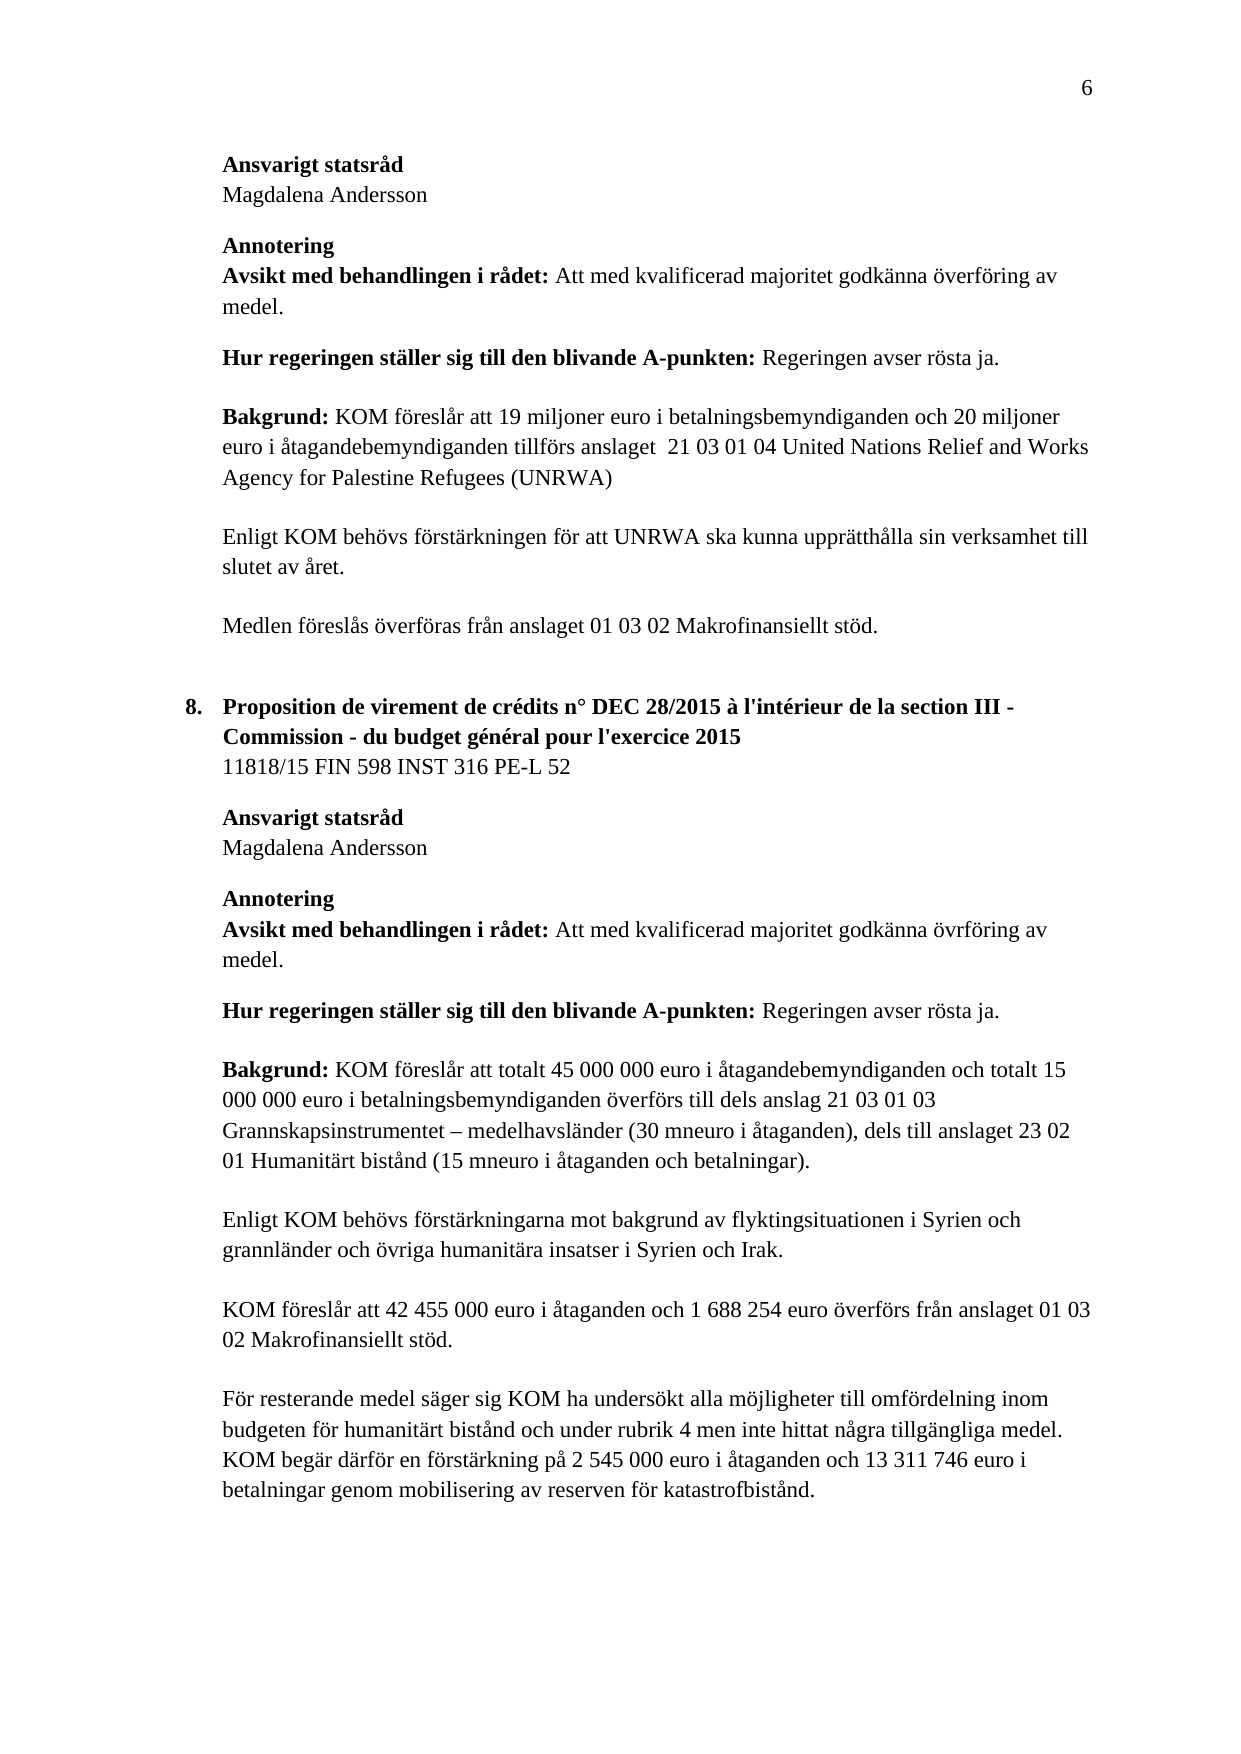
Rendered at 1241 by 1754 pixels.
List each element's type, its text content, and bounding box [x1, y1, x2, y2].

text Ansvarigt statsråd Magdalena Andersson [222, 804, 1093, 861]
text Annotering Avsikt med behandlingen i rådet: Att med kvalificerad majoritet godkänna övrföring av medel. [222, 886, 1093, 972]
text Annotering Avsikt med behandlingen i rådet: Att med kvalificerad majoritet godkänna överföring av medel. [222, 232, 1093, 319]
text För resterande medel säger sig KOM ha undersökt alla möjligheter till omfördelning inom budgeten för humanitärt bistånd och under rubrik 4 men inte hittat några tillgängliga medel. KOM begär därför en förstärkning på 2 545 000 euro i åtaganden och 13 311 746 euro i betalningar genom mobilisering av reserven för katastrofbistånd. [222, 1386, 1093, 1502]
text Hur regeringen ställer sig till den blivande A-punkten: Regeringen avser rösta ja. [222, 344, 1093, 370]
text 11818/15 FIN 598 INST 316 PE-L 52 [222, 753, 1093, 779]
text Medlen föreslås överföras från anslaget 01 03 02 Makrofinansiellt stöd. [222, 613, 1093, 639]
text Ansvarigt statsråd Magdalena Andersson [222, 151, 1093, 208]
text Hur regeringen ställer sig till den blivande A-punkten: Regeringen avser rösta ja. [222, 997, 1093, 1023]
text Enligt KOM behövs förstärkningen för att UNRWA ska kunna upprätthålla sin verksamhet till slutet av året. [222, 523, 1093, 579]
text Bakgrund: KOM föreslår att 19 miljoner euro i betalningsbemyndiganden och 20 miljoner euro i åtagandebemyndiganden tillförs anslaget 21 03 01 04 United Nations Relief and Works Agency for Palestine Refugees (UNRWA) [222, 403, 1093, 490]
text KOM föreslår att 42 455 000 euro i åtaganden och 1 688 254 euro överförs från anslaget 01 03 02 Makrofinansiellt stöd. [222, 1296, 1093, 1352]
subtitle Proposition de virement de crédits n° DEC 28/2015 à l'intérieur de la section III - Commission - du budget général pour l'exercice 2015 [185, 693, 1093, 749]
text Bakgrund: KOM föreslår att totalt 45 000 000 euro i åtagandebemyndiganden och totalt 15 000 000 euro i betalningsbemyndiganden överförs till dels anslag 21 03 01 03 Grannskapsinstrumentet – medelhavsländer (30 mneuro i åtaganden), dels till anslaget 23 02 01 Humanitärt bistånd (15 mneuro i åtaganden och betalningar). [222, 1056, 1093, 1173]
text Enligt KOM behövs förstärkningarna mot bakgrund av flyktingsituationen i Syrien och grannländer och övriga humanitära insatser i Syrien och Irak. [222, 1206, 1093, 1263]
